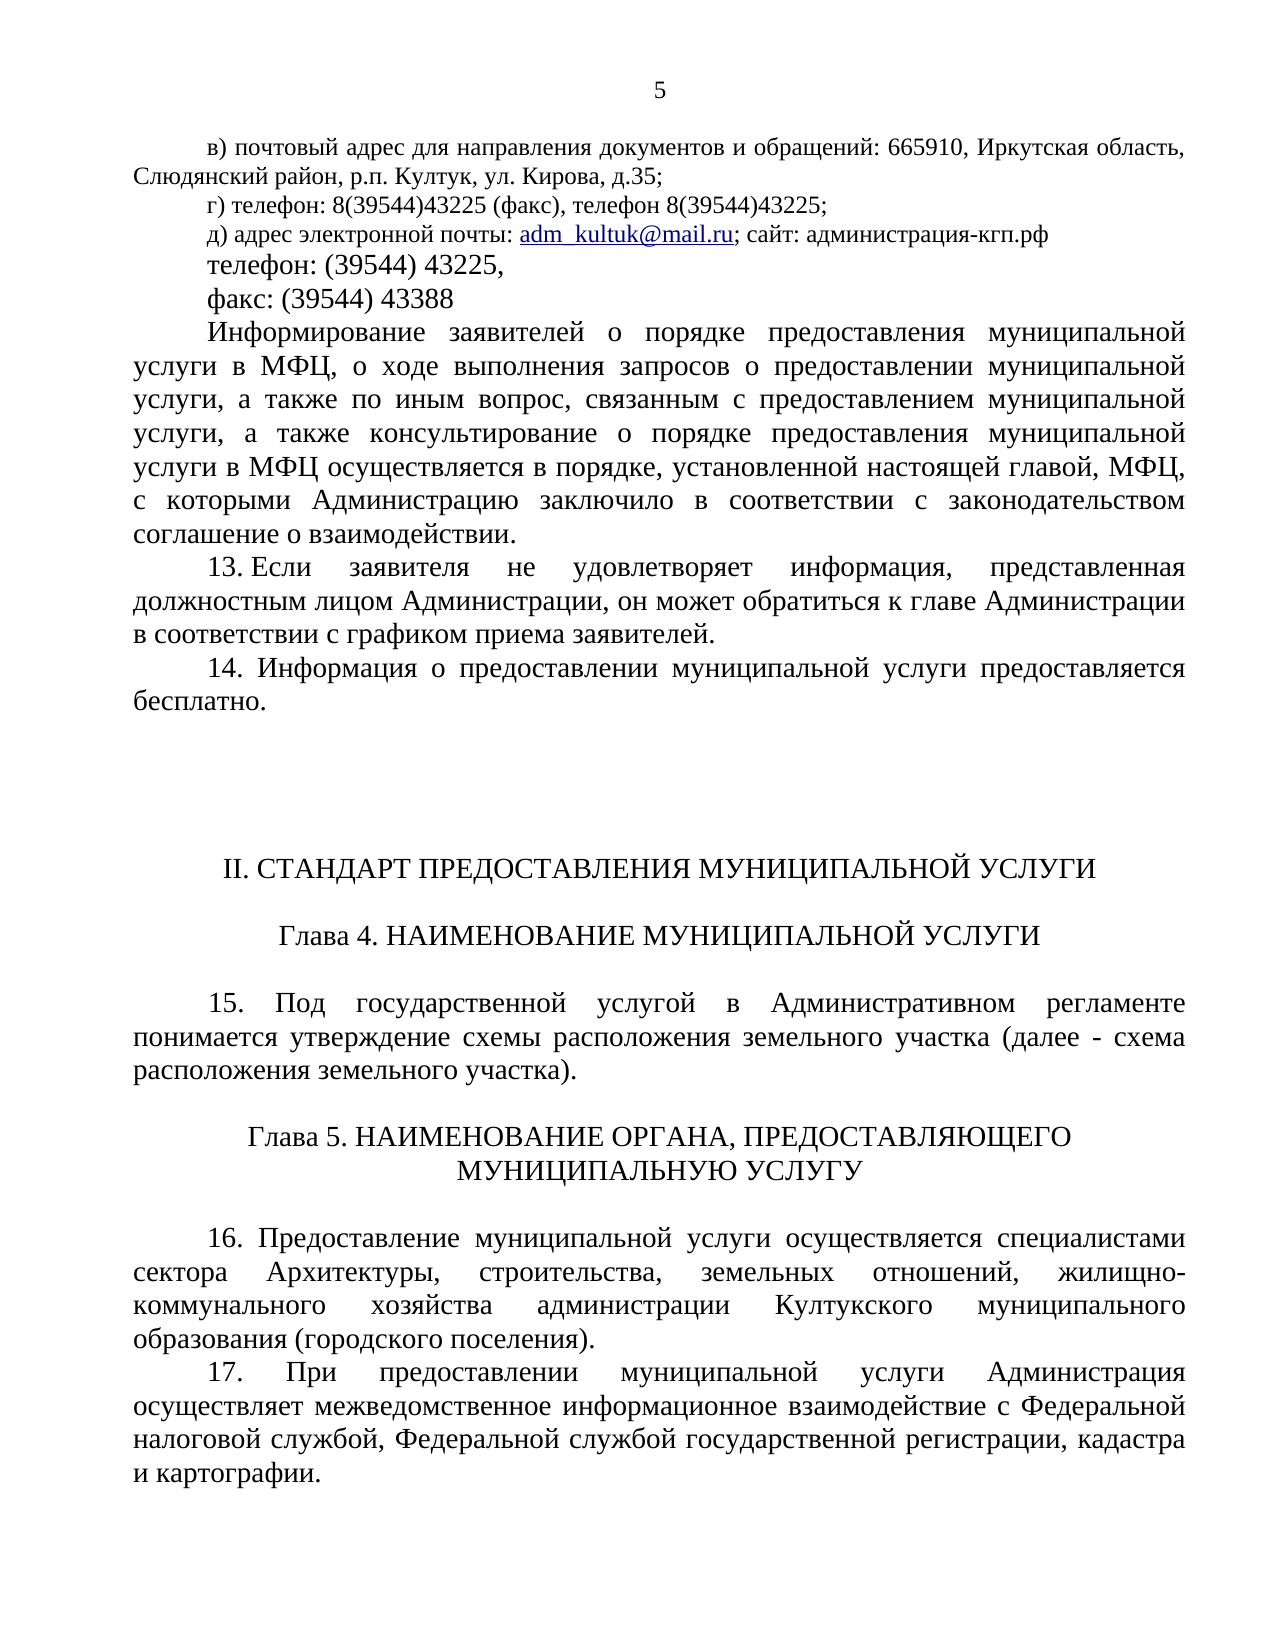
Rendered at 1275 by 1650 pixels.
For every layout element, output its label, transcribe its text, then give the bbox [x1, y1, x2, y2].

text в) почтовый адрес для направления документов и обращений: 665910, Иркутская область, Слюдянский район, р.п. Култук, ул. Кирова, д.35; [133, 132, 1186, 190]
text 13. Если заявителя не удовлетворяет информация, представленная должностным лицом Администрации, он может обратиться к главе Администрации в соответствии с графиком приема заявителей. [133, 549, 1186, 650]
text факс: (39544) 43388 [133, 281, 1186, 314]
text Глава 5. Наименование органа, предоставляющего МУНИЦИПАЛЬНУЮ услугу [133, 1119, 1186, 1187]
text д) адрес электронной почты: adm_kultuk@mail.ru; сайт: администрация-кгп.рф [133, 219, 1186, 247]
text 16. Предоставление муниципальной услуги осуществляется специалистами сектора Архитектуры, строительства, земельных отношений, жилищно-коммунального хозяйства администрации Култукского муниципального образования (городского поселения). [133, 1220, 1186, 1354]
text II. СТАНДАРТ ПРЕДОСТАВЛЕНИЯ МУНИЦИПАЛЬНОЙ УСЛУГИ [133, 851, 1186, 885]
text телефон: (39544) 43225, [133, 247, 1186, 281]
text 15. Под государственной услугой в Административном регламенте понимается утверждение схемы расположения земельного участка (далее - схема расположения земельного участка). [133, 985, 1186, 1086]
text Глава 4. Наименование муниципальной услуги [133, 918, 1186, 952]
text 14. Информация о предоставлении муниципальной услуги предоставляется бесплатно. [133, 650, 1186, 717]
text г) телефон: 8(39544)43225 (факс), телефон 8(39544)43225; [133, 190, 1186, 219]
text Информирование заявителей о порядке предоставления муниципальной услуги в МФЦ, о ходе выполнения запросов о предоставлении муниципальной услуги, а также по иным вопрос, связанным с предоставлением муниципальной услуги, а также консультирование о порядке предоставления муниципальной услуги в МФЦ осуществляется в порядке, установленной настоящей главой, МФЦ, с которыми Администрацию заключило в соответствии с законодательством соглашение о взаимодействии. [133, 314, 1186, 549]
text 17. При предоставлении муниципальной услуги Администрация осуществляет межведомственное информационное взаимодействие с Федеральной налоговой службой, Федеральной службой государственной регистрации, кадастра и картографии. [133, 1354, 1186, 1488]
